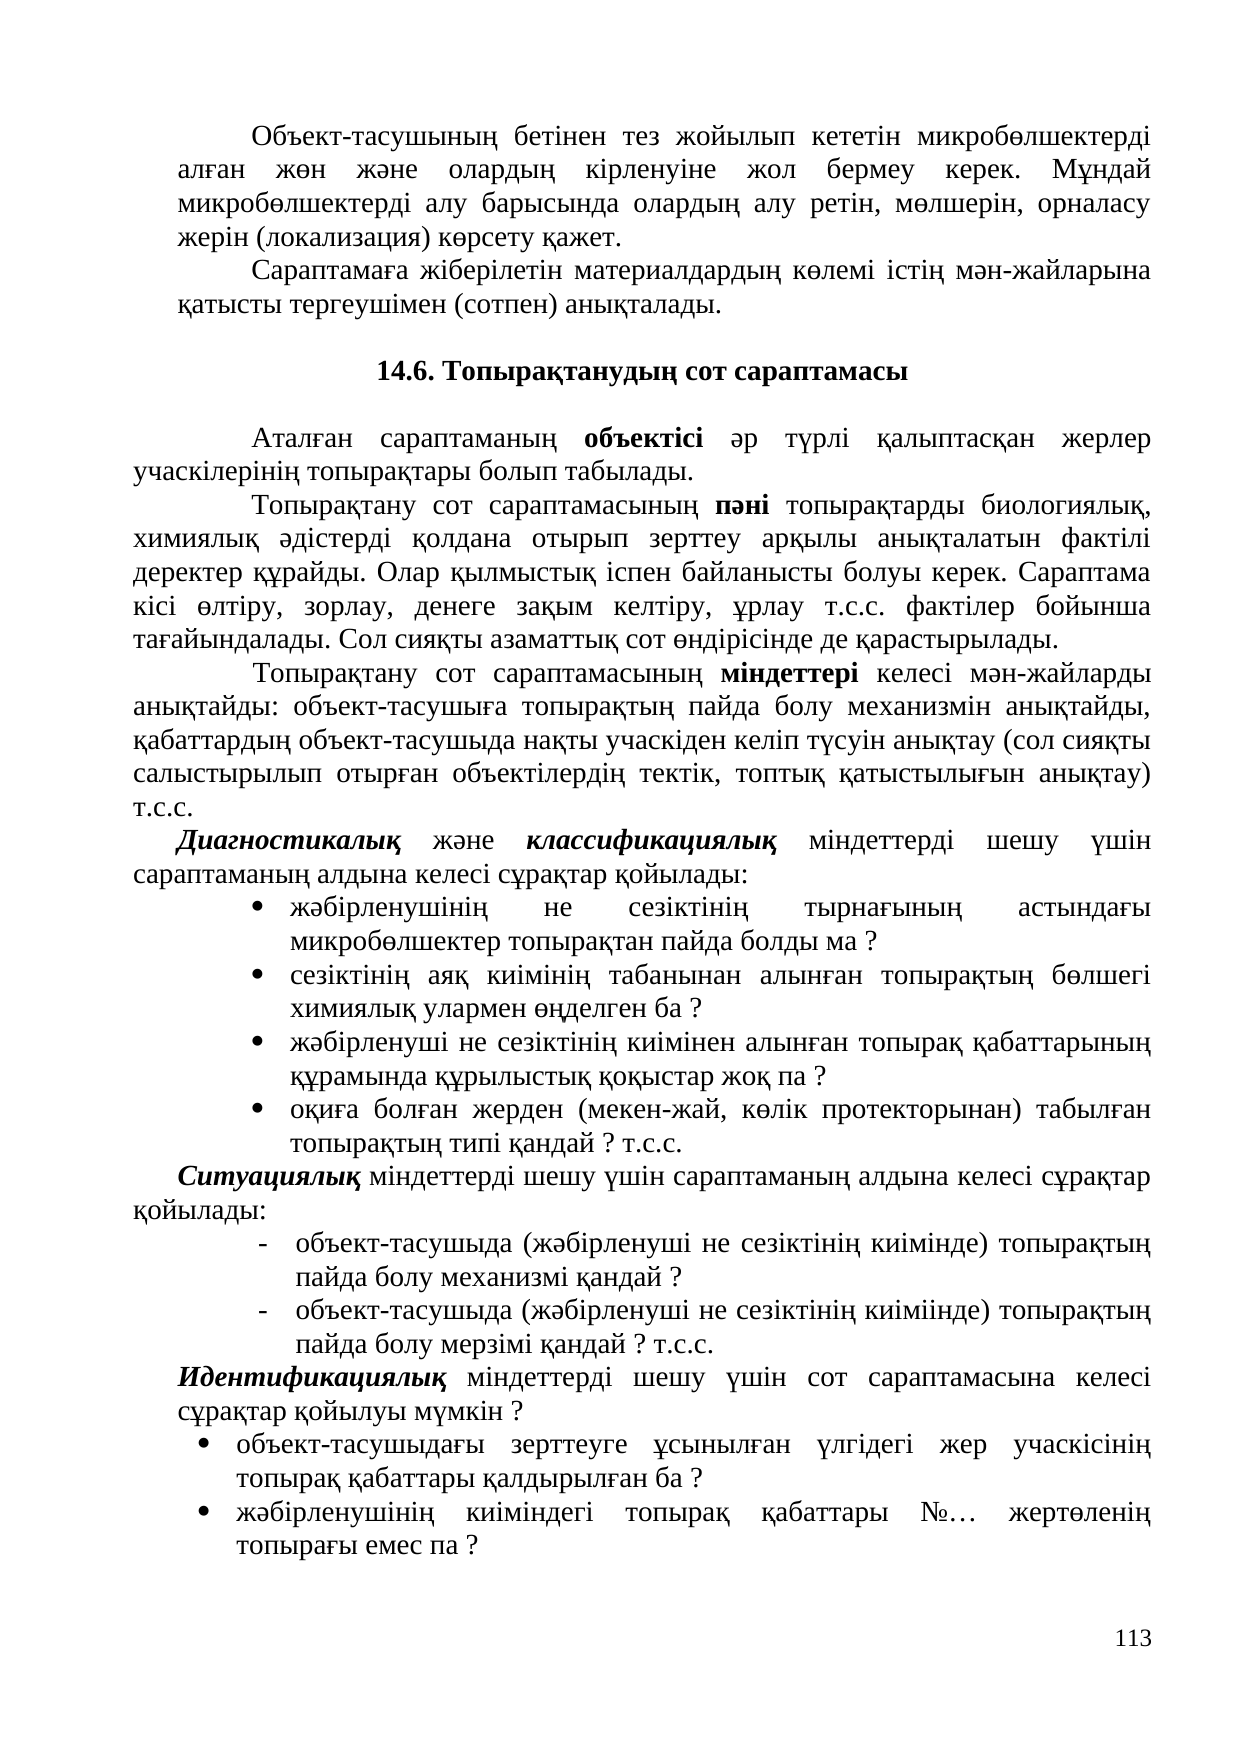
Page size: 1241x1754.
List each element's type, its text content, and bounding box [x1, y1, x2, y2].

list жәбірленуші не сезіктінің киімінен алынған топырақ қабаттарының құрамында құрылыстық қоқыстар жоқ па ? [252, 1024, 1152, 1091]
list Сараптамаға жіберілетін материалдардың көлемі істің мән-жайларына қатысты тергеушімен (сотпен) анықталады. [177, 252, 1152, 319]
list Топырақтану сот сараптамасының міндеттері келесі мән-жайларды анықтайды: объект-тасушыға топырақтың пайда болу механизмін анықтайды, қабаттардың объект-тасушыда нақты учаскіден келіп түсуін анықтау (сол сияқты салыстырылып отырған объектілердің тектік, топтық қатыстылығын анықтау) т.с.с. [133, 655, 1152, 822]
list сезіктінің аяқ киімінің табанынан алынған топырақтың бөлшегі химиялық улармен өңделген ба ? [252, 957, 1152, 1024]
list Ситуациялық міндеттерді шешу үшін сараптаманың алдына келесі сұрақтар қойылады: [133, 1158, 1152, 1225]
list 14.6. Топырақтанудың сот сараптамасы [252, 353, 1152, 386]
list жәбірленушінің киіміндегі топырақ қабаттары №… жертөленің топырағы емес па ? [199, 1494, 1152, 1561]
list Аталған сараптаманың объектісі әр түрлі қалыптасқан жерлер учаскілерінің топырақтары болып табылады. [133, 420, 1152, 487]
list объект-тасушыда (жәбірленуші не сезіктінің киімінде) топырақтың пайда болу механизмі қандай ? [258, 1225, 1152, 1292]
list объект-тасушыдағы зерттеуге ұсынылған үлгідегі жер учаскісінің топырақ қабаттары қалдырылған ба ? [199, 1427, 1152, 1494]
list Диагностикалық және классификациялық міндеттерді шешу үшін сараптаманың алдына келесі сұрақтар қойылады: [133, 822, 1152, 889]
list жәбірленушінің не сезіктінің тырнағының астындағы микробөлшектер топырақтан пайда болды ма ? [252, 889, 1152, 957]
list Топырақтану сот сараптамасының пәні топырақтарды биологиялық, химиялық әдістерді қолдана отырып зерттеу арқылы анықталатын фактілі деректер құрайды. Олар қылмыстық іспен байланысты болуы керек. Сараптама кісі өлтіру, зорлау, денеге зақым келтіру, ұрлау т.с.с. фактілер бойынша тағайындалады. Сол сияқты азаматтық сот өндірісінде де қарастырылады. [133, 487, 1152, 655]
list Идентификациялық міндеттерді шешу үшін сот сараптамасына келесі сұрақтар қойылуы мүмкін ? [177, 1359, 1152, 1427]
list Объект-тасушының бетінен тез жойылып кететін микробөлшектерді алған жөн және олардың кірленуіне жол бермеу керек. Мұндай микробөлшектерді алу барысында олардың алу ретін, мөлшерін, орналасу жерін (локализация) көрсету қажет. [177, 118, 1152, 252]
list оқиға болған жерден (мекен-жай, көлік протекторынан) табылған топырақтың типі қандай ? т.с.с. [252, 1091, 1152, 1158]
list объект-тасушыда (жәбірленуші не сезіктінің киіміінде) топырақтың пайда болу мерзімі қандай ? т.с.с. [258, 1292, 1152, 1359]
